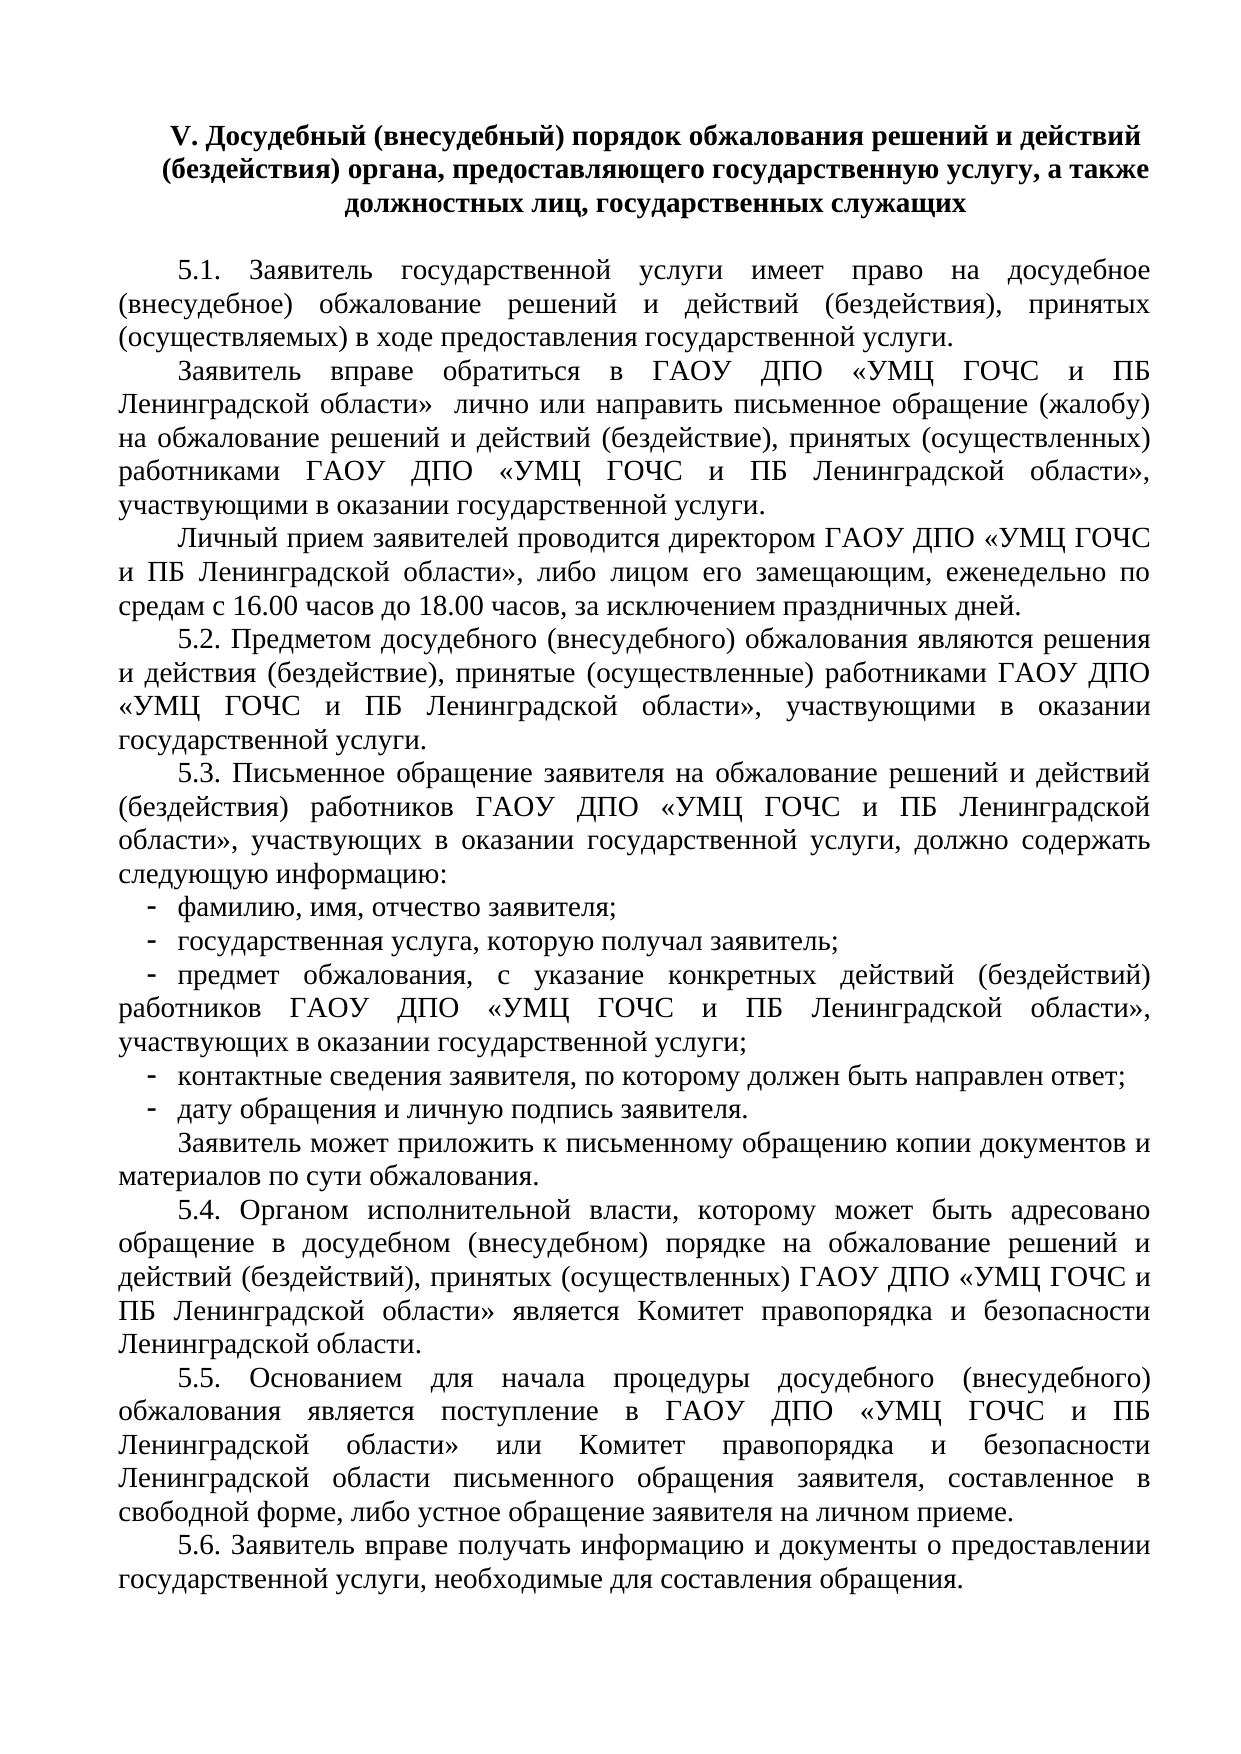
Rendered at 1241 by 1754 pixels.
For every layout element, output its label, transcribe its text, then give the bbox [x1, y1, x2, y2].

list государственная услуга, которую получал заявитель; [118, 923, 1152, 957]
text 5.5. Основанием для начала процедуры досудебного (внесудебного) обжалования является поступление в ГАОУ ДПО «УМЦ ГОЧС и ПБ Ленинградской области» или Комитет правопорядка и безопасности Ленинградской области письменного обращения заявителя, составленное в свободной форме, либо устное обращение заявителя на личном приеме. [118, 1360, 1152, 1527]
text 5.2. Предметом досудебного (внесудебного) обжалования являются решения и действия (бездействие), принятые (осуществленные) работниками ГАОУ ДПО «УМЦ ГОЧС и ПБ Ленинградской области», участвующими в оказании государственной услуги. [118, 621, 1152, 755]
text V. Досудебный (внесудебный) порядок обжалования решений и действий (бездействия) органа, предоставляющего государственную услугу, а также должностных лиц, государственных служащих [118, 118, 1193, 219]
text Личный прием заявителей проводится директором ГАОУ ДПО «УМЦ ГОЧС и ПБ Ленинградской области», либо лицом его замещающим, еженедельно по средам с 16.00 часов до 18.00 часов, за исключением праздничных дней. [118, 521, 1152, 621]
text 5.6. Заявитель вправе получать информацию и документы о предоставлении государственной услуги, необходимые для составления обращения. [118, 1527, 1152, 1594]
text Заявитель вправе обратиться в ГАОУ ДПО «УМЦ ГОЧС и ПБ Ленинградской области» лично или направить письменное обращение (жалобу) на обжалование решений и действий (бездействие), принятых (осуществленных) работниками ГАОУ ДПО «УМЦ ГОЧС и ПБ Ленинградской области», участвующими в оказании государственной услуги. [118, 353, 1152, 521]
list предмет обжалования, с указание конкретных действий (бездействий) работников ГАОУ ДПО «УМЦ ГОЧС и ПБ Ленинградской области», участвующих в оказании государственной услуги; [118, 957, 1152, 1058]
text 5.4. Органом исполнительной власти, которому может быть адресовано обращение в досудебном (внесудебном) порядке на обжалование решений и действий (бездействий), принятых (осуществленных) ГАОУ ДПО «УМЦ ГОЧС и ПБ Ленинградской области» является Комитет правопорядка и безопасности Ленинградской области. [118, 1192, 1152, 1360]
text 5.3. Письменное обращение заявителя на обжалование решений и действий (бездействия) работников ГАОУ ДПО «УМЦ ГОЧС и ПБ Ленинградской области», участвующих в оказании государственной услуги, должно содержать следующую информацию: [118, 755, 1152, 889]
text 5.1. Заявитель государственной услуги имеет право на досудебное (внесудебное) обжалование решений и действий (бездействия), принятых (осуществляемых) в ходе предоставления государственной услуги. [118, 252, 1152, 353]
list контактные сведения заявителя, по которому должен быть направлен ответ; [118, 1058, 1152, 1091]
text Заявитель может приложить к письменному обращению копии документов и материалов по сути обжалования. [118, 1125, 1152, 1192]
list дату обращения и личную подпись заявителя. [118, 1091, 1152, 1125]
list фамилию, имя, отчество заявителя; [118, 889, 1152, 923]
